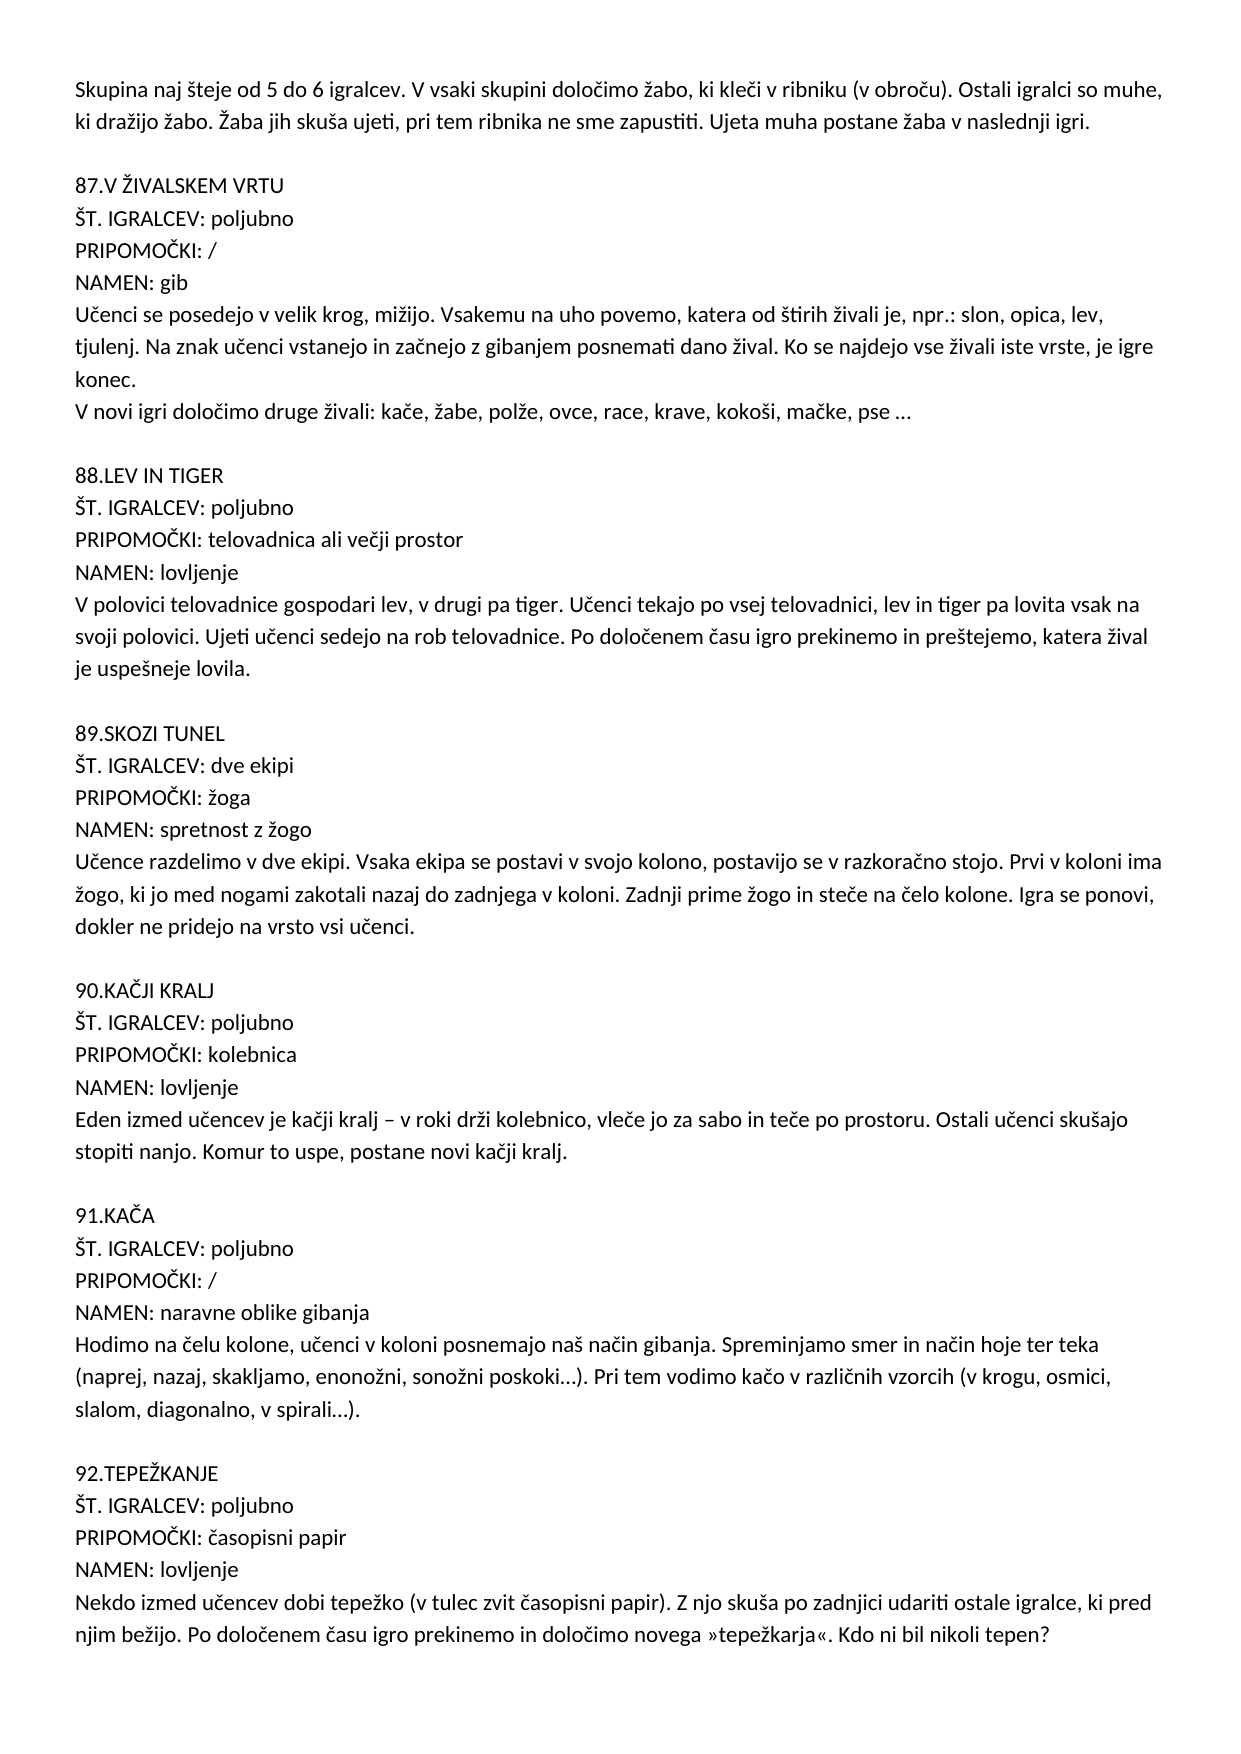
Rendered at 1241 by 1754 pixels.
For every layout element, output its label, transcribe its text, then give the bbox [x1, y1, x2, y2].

text 87.V ŽIVALSKEM VRTU [75, 172, 1165, 199]
text 89.SKOZI TUNEL [75, 719, 1165, 747]
text NAMEN: naravne oblike gibanja [75, 1298, 1165, 1326]
text PRIPOMOČKI: / [75, 236, 1165, 264]
text PRIPOMOČKI: / [75, 1266, 1165, 1294]
text 88.LEV IN TIGER [75, 461, 1165, 489]
text V novi igri določimo druge živali: kače, žabe, polže, ovce, race, krave, kokoši, mačke, pse … [75, 397, 1165, 425]
text PRIPOMOČKI: telovadnica ali večji prostor [75, 526, 1165, 554]
text Nekdo izmed učencev dobi tepežko (v tulec zvit časopisni papir). Z njo skuša po zadnjici udariti ostale igralce, ki pred njim bežijo. Po določenem času igro prekinemo in določimo novega »tepežkarja«. Kdo ni bil nikoli tepen? [75, 1588, 1165, 1648]
text ŠT. IGRALCEV: poljubno [75, 1008, 1165, 1036]
text NAMEN: lovljenje [75, 558, 1165, 586]
text Hodimo na čelu kolone, učenci v koloni posnemajo naš način gibanja. Spreminjamo smer in način hoje ter teka (naprej, nazaj, skakljamo, enonožni, sonožni poskoki…). Pri tem vodimo kačo v različnih vzorcih (v krogu, osmici, slalom, diagonalno, v spirali…). [75, 1330, 1165, 1423]
text NAMEN: lovljenje [75, 1073, 1165, 1101]
text PRIPOMOČKI: kolebnica [75, 1041, 1165, 1069]
text 90.KAČJI KRALJ [75, 976, 1165, 1004]
text ŠT. IGRALCEV: dve ekipi [75, 751, 1165, 779]
text PRIPOMOČKI: žoga [75, 783, 1165, 811]
text NAMEN: gib [75, 268, 1165, 296]
text PRIPOMOČKI: časopisni papir [75, 1523, 1165, 1551]
text ŠT. IGRALCEV: poljubno [75, 493, 1165, 521]
text Eden izmed učencev je kačji kralj – v roki drži kolebnico, vleče jo za sabo in teče po prostoru. Ostali učenci skušajo stopiti nanjo. Komur to uspe, postane novi kačji kralj. [75, 1105, 1165, 1165]
text NAMEN: spretnost z žogo [75, 815, 1165, 843]
text Skupina naj šteje od 5 do 6 igralcev. V vsaki skupini določimo žabo, ki kleči v ribniku (v obroču). Ostali igralci so muhe, ki dražijo žabo. Žaba jih skuša ujeti, pri tem ribnika ne sme zapustiti. Ujeta muha postane žaba v naslednji igri. [75, 75, 1165, 135]
text ŠT. IGRALCEV: poljubno [75, 1491, 1165, 1519]
text Učence razdelimo v dve ekipi. Vsaka ekipa se postavi v svojo kolono, postavijo se v razkoračno stojo. Prvi v koloni ima žogo, ki jo med nogami zakotali nazaj do zadnjega v koloni. Zadnji prime žogo in steče na čelo kolone. Igra se ponovi, dokler ne pridejo na vrsto vsi učenci. [75, 847, 1165, 940]
text NAMEN: lovljenje [75, 1556, 1165, 1584]
text ŠT. IGRALCEV: poljubno [75, 204, 1165, 232]
text ŠT. IGRALCEV: poljubno [75, 1234, 1165, 1262]
text V polovici telovadnice gospodari lev, v drugi pa tiger. Učenci tekajo po vsej telovadnici, lev in tiger pa lovita vsak na svoji polovici. Ujeti učenci sedejo na rob telovadnice. Po določenem času igro prekinemo in preštejemo, katera žival je uspešneje lovila. [75, 590, 1165, 682]
text 92.TEPEŽKANJE [75, 1459, 1165, 1487]
text Učenci se posedejo v velik krog, mižijo. Vsakemu na uho povemo, katera od štirih živali je, npr.: slon, opica, lev, tjulenj. Na znak učenci vstanejo in začnejo z gibanjem posnemati dano žival. Ko se najdejo vse živali iste vrste, je igre konec. [75, 300, 1165, 393]
text 91.KAČA [75, 1202, 1165, 1229]
